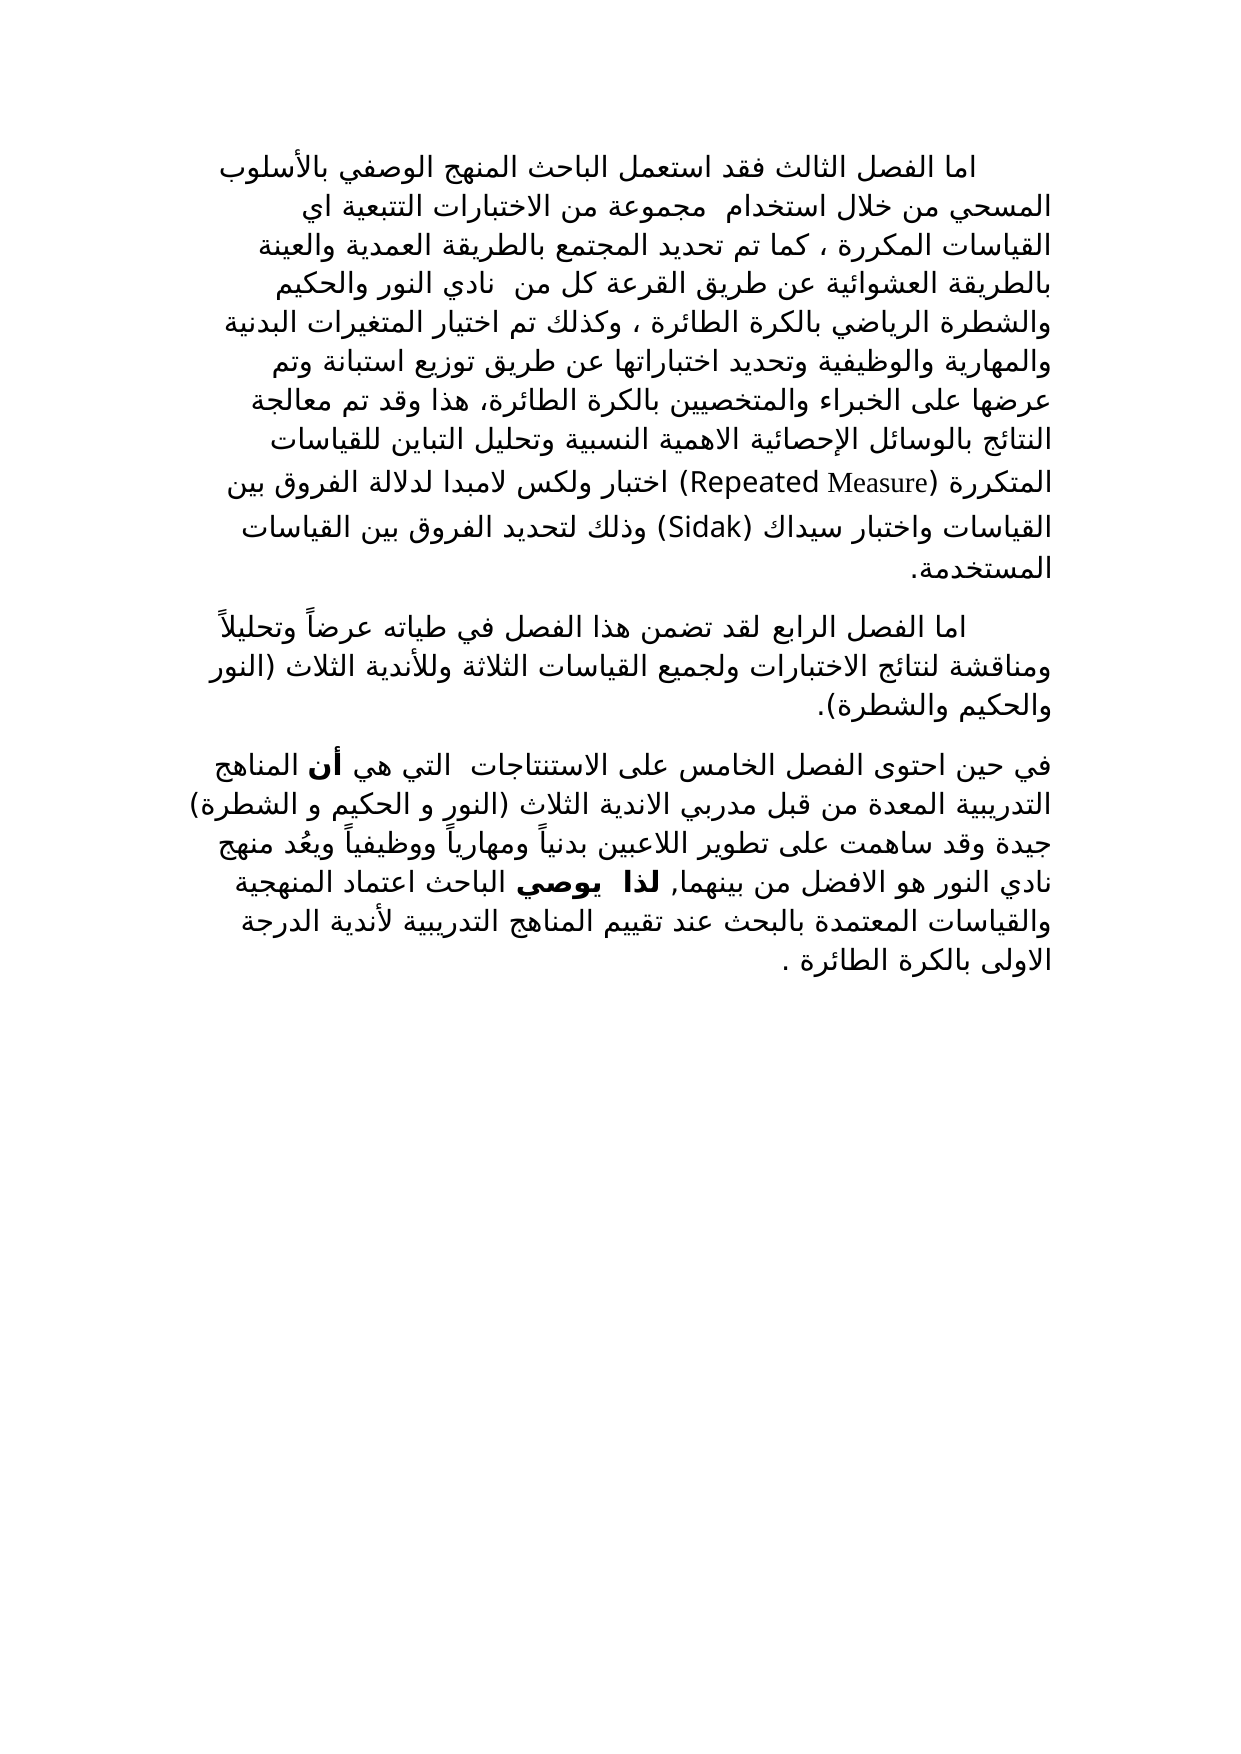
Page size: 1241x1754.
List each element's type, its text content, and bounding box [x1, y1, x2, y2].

text اما الفصل الثالث فقد استعمل الباحث المنهج الوصفي بالأسلوب المسحي من خلال استخدام مجموعة من الاختبارات التتبعية اي القياسات المكررة ، كما تم تحديد المجتمع بالطريقة العمدية والعينة بالطريقة العشوائية عن طريق القرعة كل من نادي النور والحكيم والشطرة الرياضي بالكرة الطائرة ، وكذلك تم اختيار المتغيرات البدنية والمهارية والوظيفية وتحديد اختباراتها عن طريق توزيع استبانة وتم عرضها على الخبراء والمتخصيين بالكرة الطائرة، هذا وقد تم معالجة النتائج بالوسائل الإحصائية الاهمية النسبية وتحليل التباين للقياسات المتكررة (Repeated Measure) اختبار ولكس لامبدا لدلالة الفروق بين القياسات واختبار سيداك (Sidak) وذلك لتحديد الفروق بين القياسات المستخدمة. [187, 150, 1053, 585]
text اما الفصل الرابع لقد تضمن هذا الفصل في طياته عرضاً وتحليلاً ومناقشة لنتائج الاختبارات ولجميع القياسات الثلاثة وللأندية الثلاث (النور والحكيم والشطرة). [187, 611, 1053, 723]
text في حين احتوى الفصل الخامس على الاستنتاجات التي هي أن المناهج التدريبية المعدة من قبل مدربي الاندية الثلاث (النور و الحكيم و الشطرة) جيدة وقد ساهمت على تطوير اللاعبين بدنياً ومهارياً ووظيفياً ويعُد منهج نادي النور هو الافضل من بينهما, لذا يوصي الباحث اعتماد المنهجية والقياسات المعتمدة بالبحث عند تقييم المناهج التدريبية لأندية الدرجة الاولى بالكرة الطائرة . [187, 748, 1053, 977]
